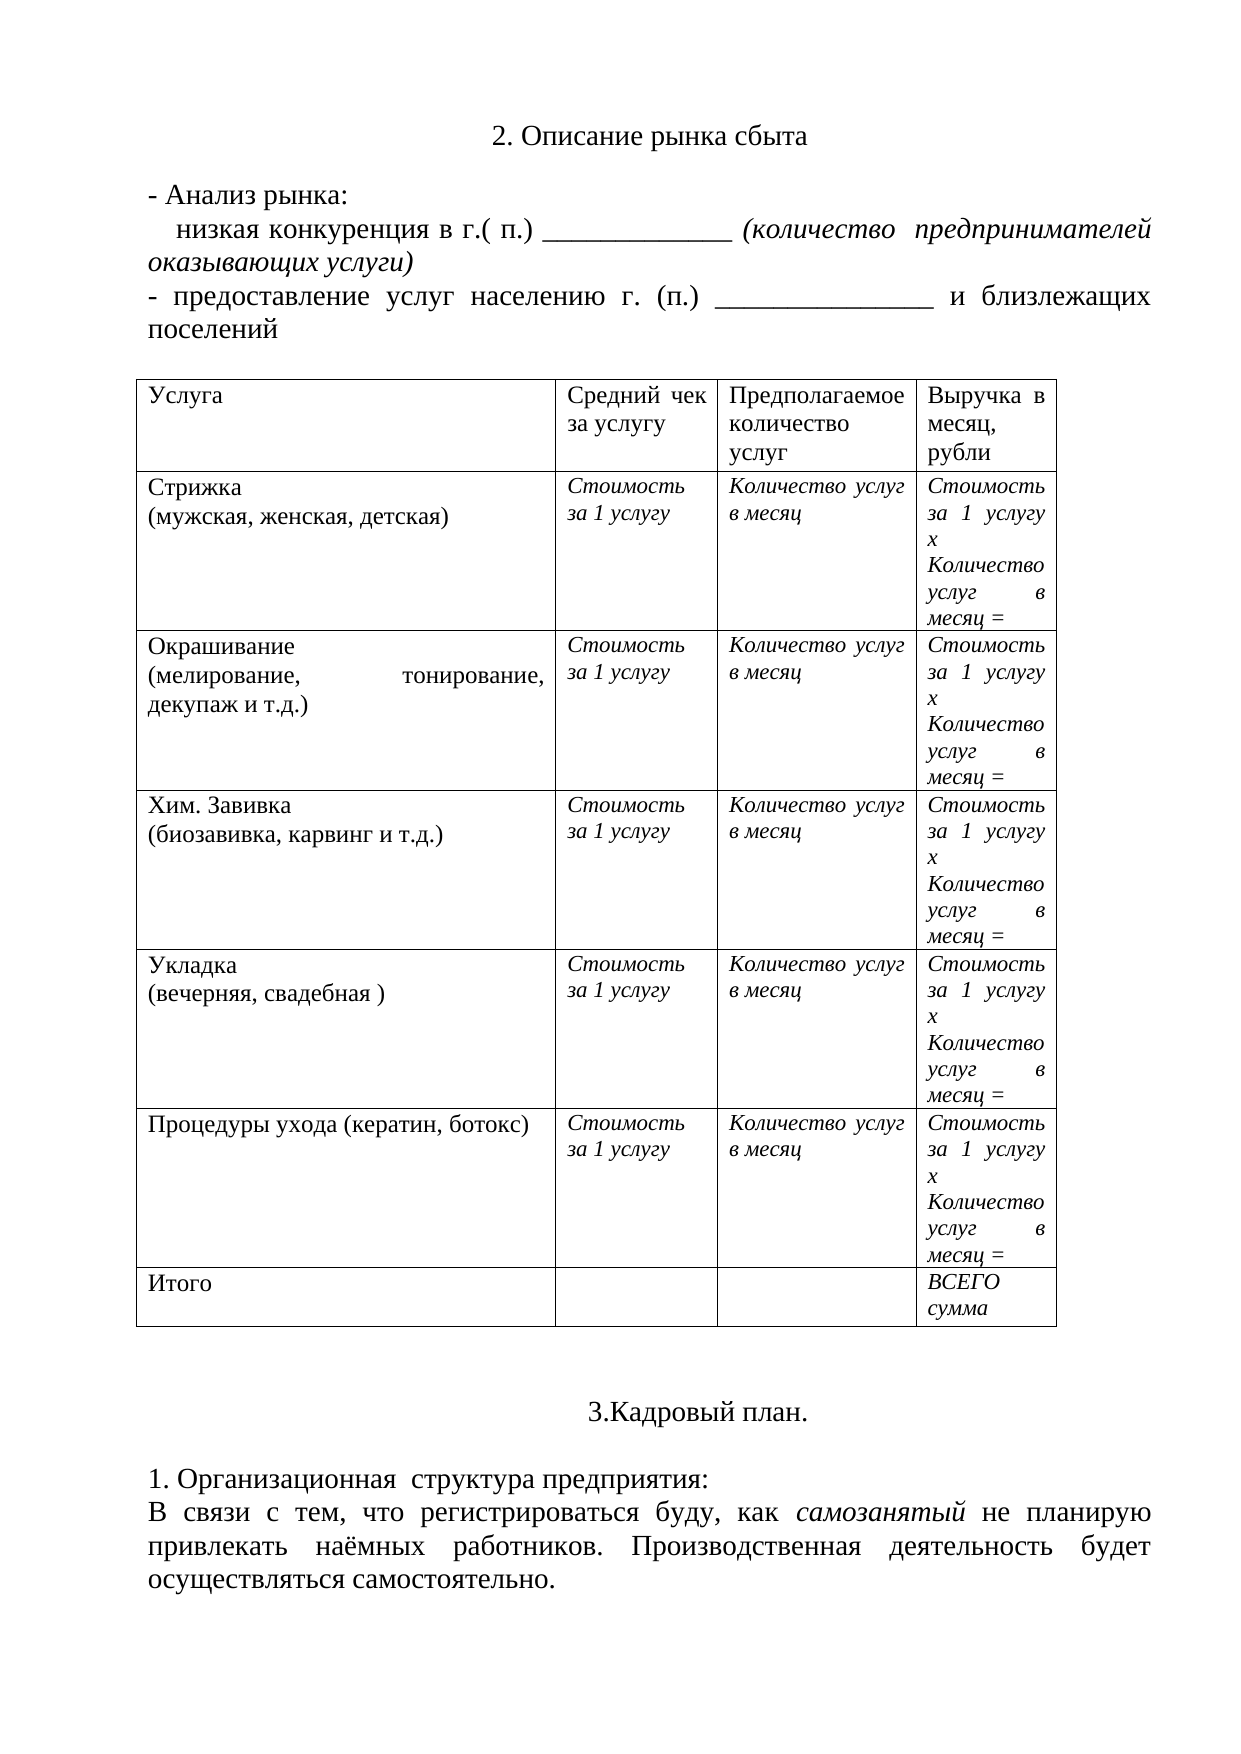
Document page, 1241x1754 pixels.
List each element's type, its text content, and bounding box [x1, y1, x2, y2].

table_cell Количество услуг в месяц [718, 1109, 916, 1267]
text 2. Описание рынка сбыта [148, 118, 1152, 152]
table_cell Стоимость за 1 услугу х Количество услуг в месяц = [917, 631, 1056, 789]
table_header Предполагаемое количество услуг [718, 380, 916, 471]
table_cell Стоимость за 1 услугу [556, 950, 717, 1108]
table_cell Итого [137, 1268, 555, 1326]
table_cell Окрашивание (мелирование, тонирование, декупаж и т.д.) [137, 631, 555, 789]
text В связи с тем, что регистрироваться буду, как самозанятый не планирую привлекать наёмных работников. Производственная деятельность будет осуществляться самостоятельно. [148, 1494, 1152, 1595]
table_cell Стоимость за 1 услугу [556, 791, 717, 949]
text 3.Кадровый план. [244, 1394, 1152, 1427]
table_cell Стоимость за 1 услугу х Количество услуг в месяц = [917, 1109, 1056, 1267]
table_cell [718, 1268, 916, 1326]
table_cell Количество услуг в месяц [718, 791, 916, 949]
text - Анализ рынка: [148, 177, 1152, 211]
table_cell Хим. Завивка (биозавивка, карвинг и т.д.) [137, 791, 555, 949]
table_cell Стоимость за 1 услугу [556, 631, 717, 789]
table_cell Стоимость за 1 услугу х Количество услуг в месяц = [917, 791, 1056, 949]
table_cell Стрижка (мужская, женская, детская) [137, 472, 555, 630]
table_cell [556, 1268, 717, 1326]
table_cell Стоимость за 1 услугу х Количество услуг в месяц = [917, 472, 1056, 630]
table_cell Укладка (вечерняя, свадебная ) [137, 950, 555, 1108]
table_cell Количество услуг в месяц [718, 950, 916, 1108]
table_cell Количество услуг в месяц [718, 631, 916, 789]
table_cell ВСЕГО сумма [917, 1268, 1056, 1326]
table_cell Стоимость за 1 услугу [556, 472, 717, 630]
table_header Услуга [137, 380, 555, 471]
table_cell Стоимость за 1 услугу [556, 1109, 717, 1267]
text низкая конкуренция в г.( п.) _____________ (количество предпринимателей оказывающих услуги) [148, 211, 1152, 278]
table_header Средний чек за услугу [556, 380, 717, 471]
text 1. Организационная структура предприятия: [148, 1461, 1152, 1494]
table_cell Процедуры ухода (кератин, ботокс) [137, 1109, 555, 1267]
text - предоставление услуг населению г. (п.) _______________ и близлежащих поселений [148, 278, 1152, 345]
table_header Выручка в месяц, рубли [917, 380, 1056, 471]
table_cell Стоимость за 1 услугу х Количество услуг в месяц = [917, 950, 1056, 1108]
table_cell Количество услуг в месяц [718, 472, 916, 630]
